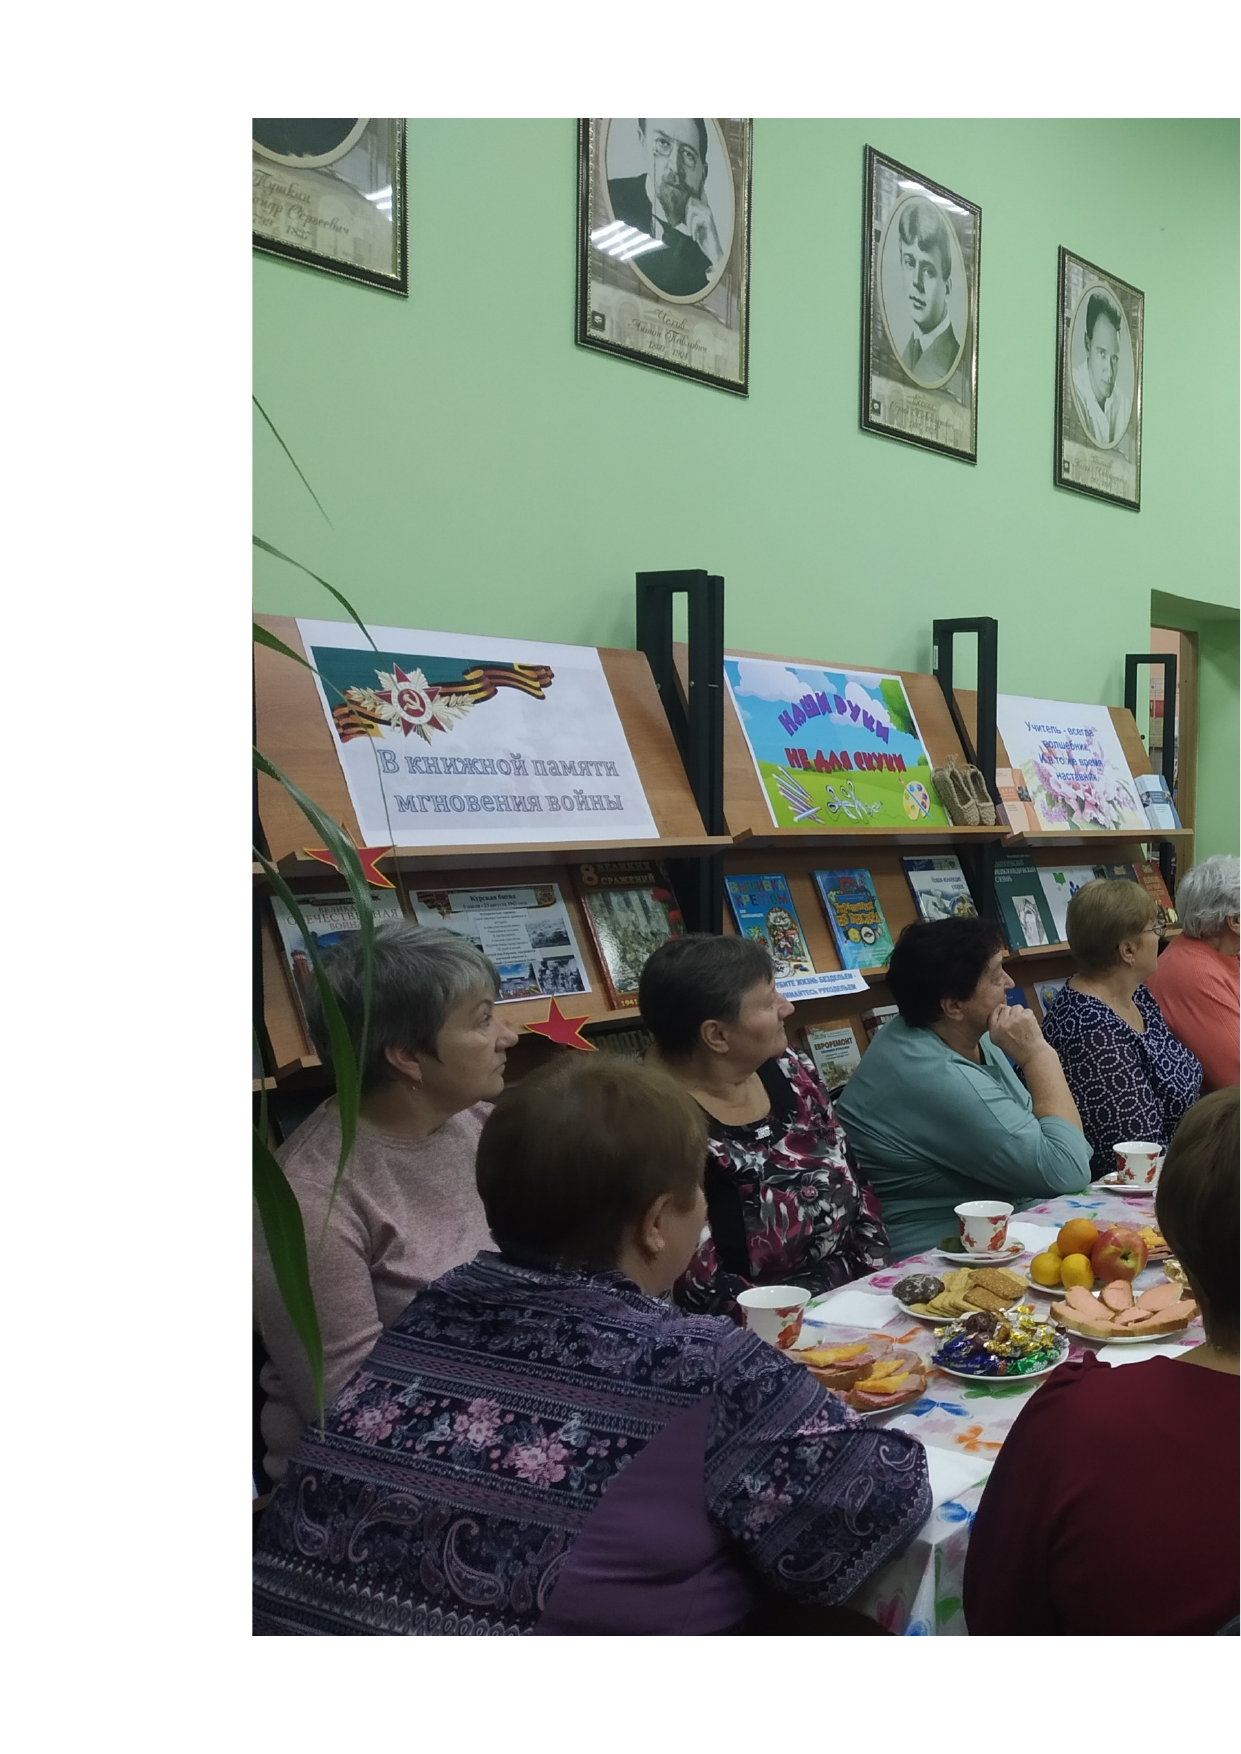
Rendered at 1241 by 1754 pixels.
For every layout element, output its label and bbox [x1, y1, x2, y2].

picture [252, 118, 1241, 1636]
